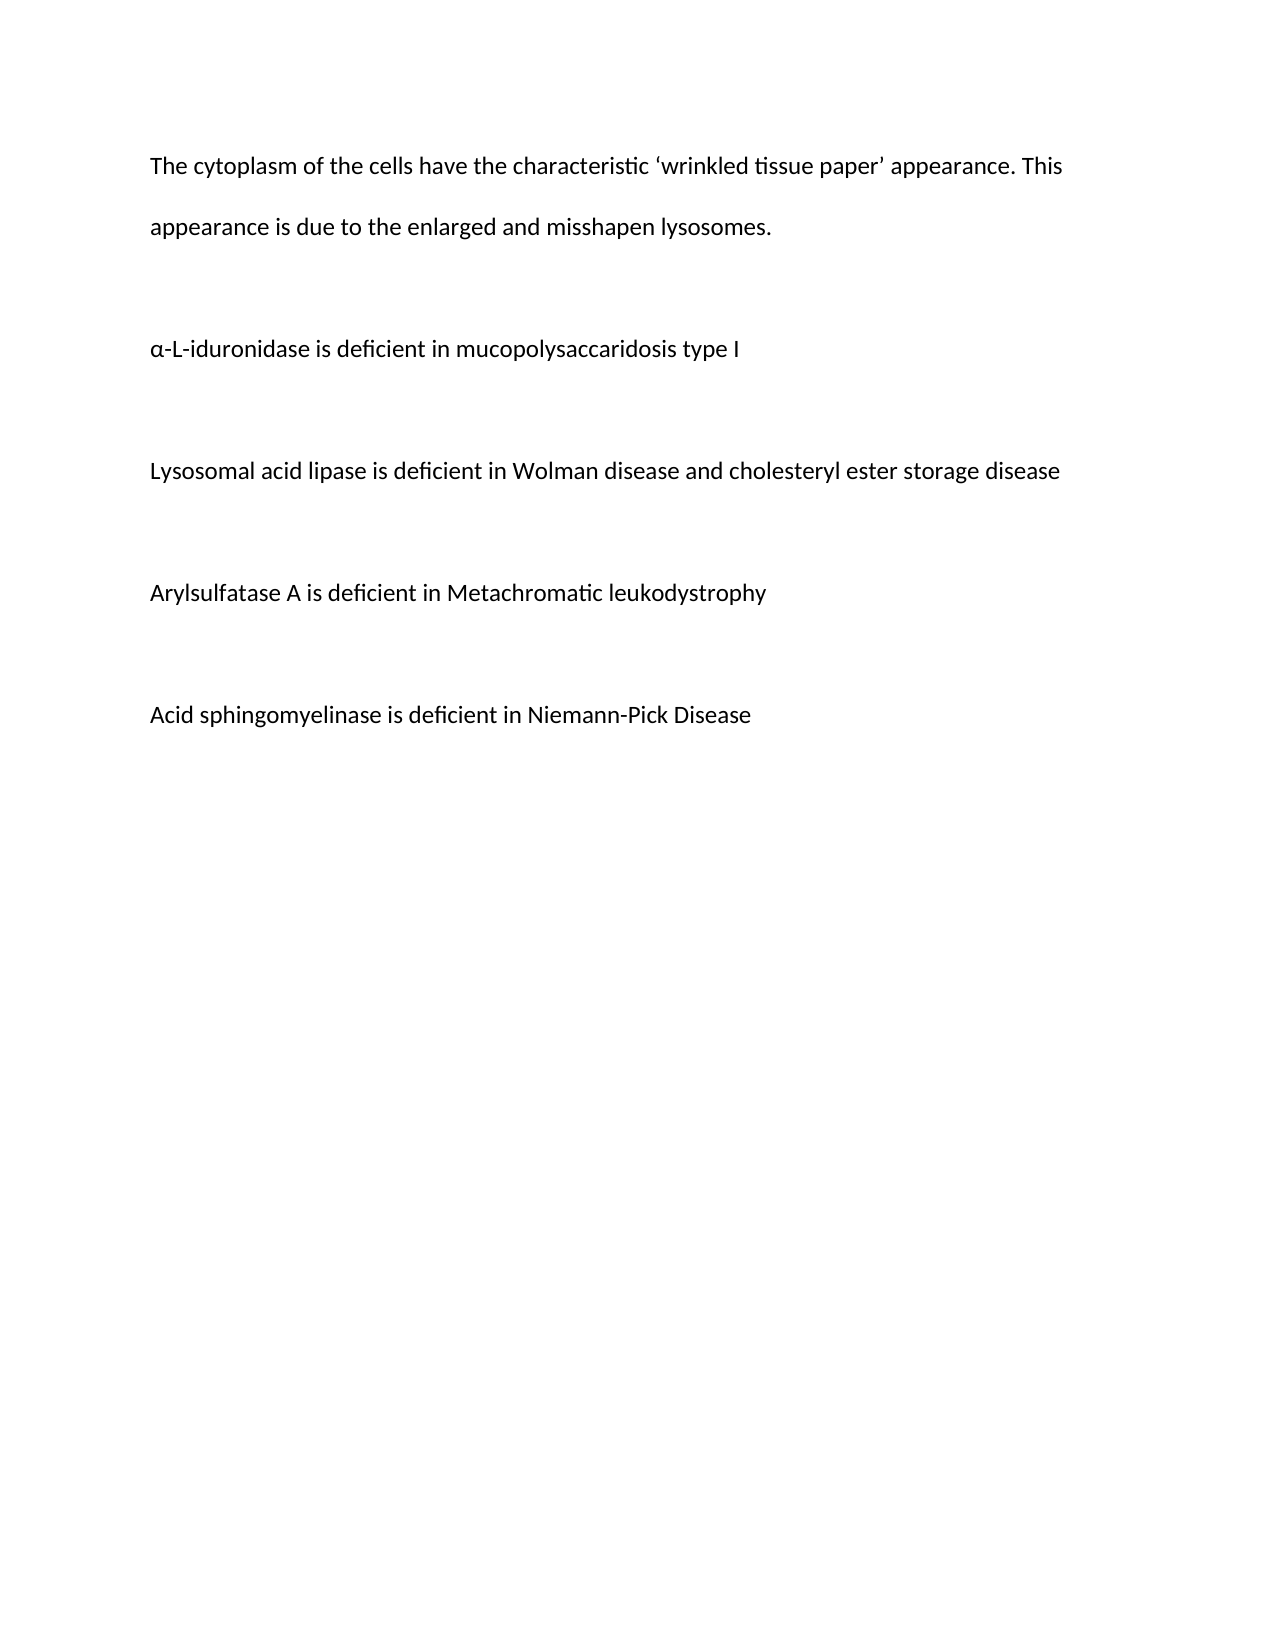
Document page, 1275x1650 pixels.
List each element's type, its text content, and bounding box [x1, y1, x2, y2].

text Lysosomal acid lipase is deficient in Wolman disease and cholesteryl ester storage disease [150, 455, 1125, 486]
text The cytoplasm of the cells have the characteristic ‘wrinkled tissue paper’ appearance. This appearance is due to the enlarged and misshapen lysosomes. [150, 150, 1125, 242]
text α-L-iduronidase is deficient in mucopolysaccaridosis type I [150, 333, 1125, 364]
text Acid sphingomyelinase is deficient in Niemann-Pick Disease [150, 699, 1125, 730]
text Arylsulfatase A is deficient in Metachromatic leukodystrophy [150, 577, 1125, 608]
